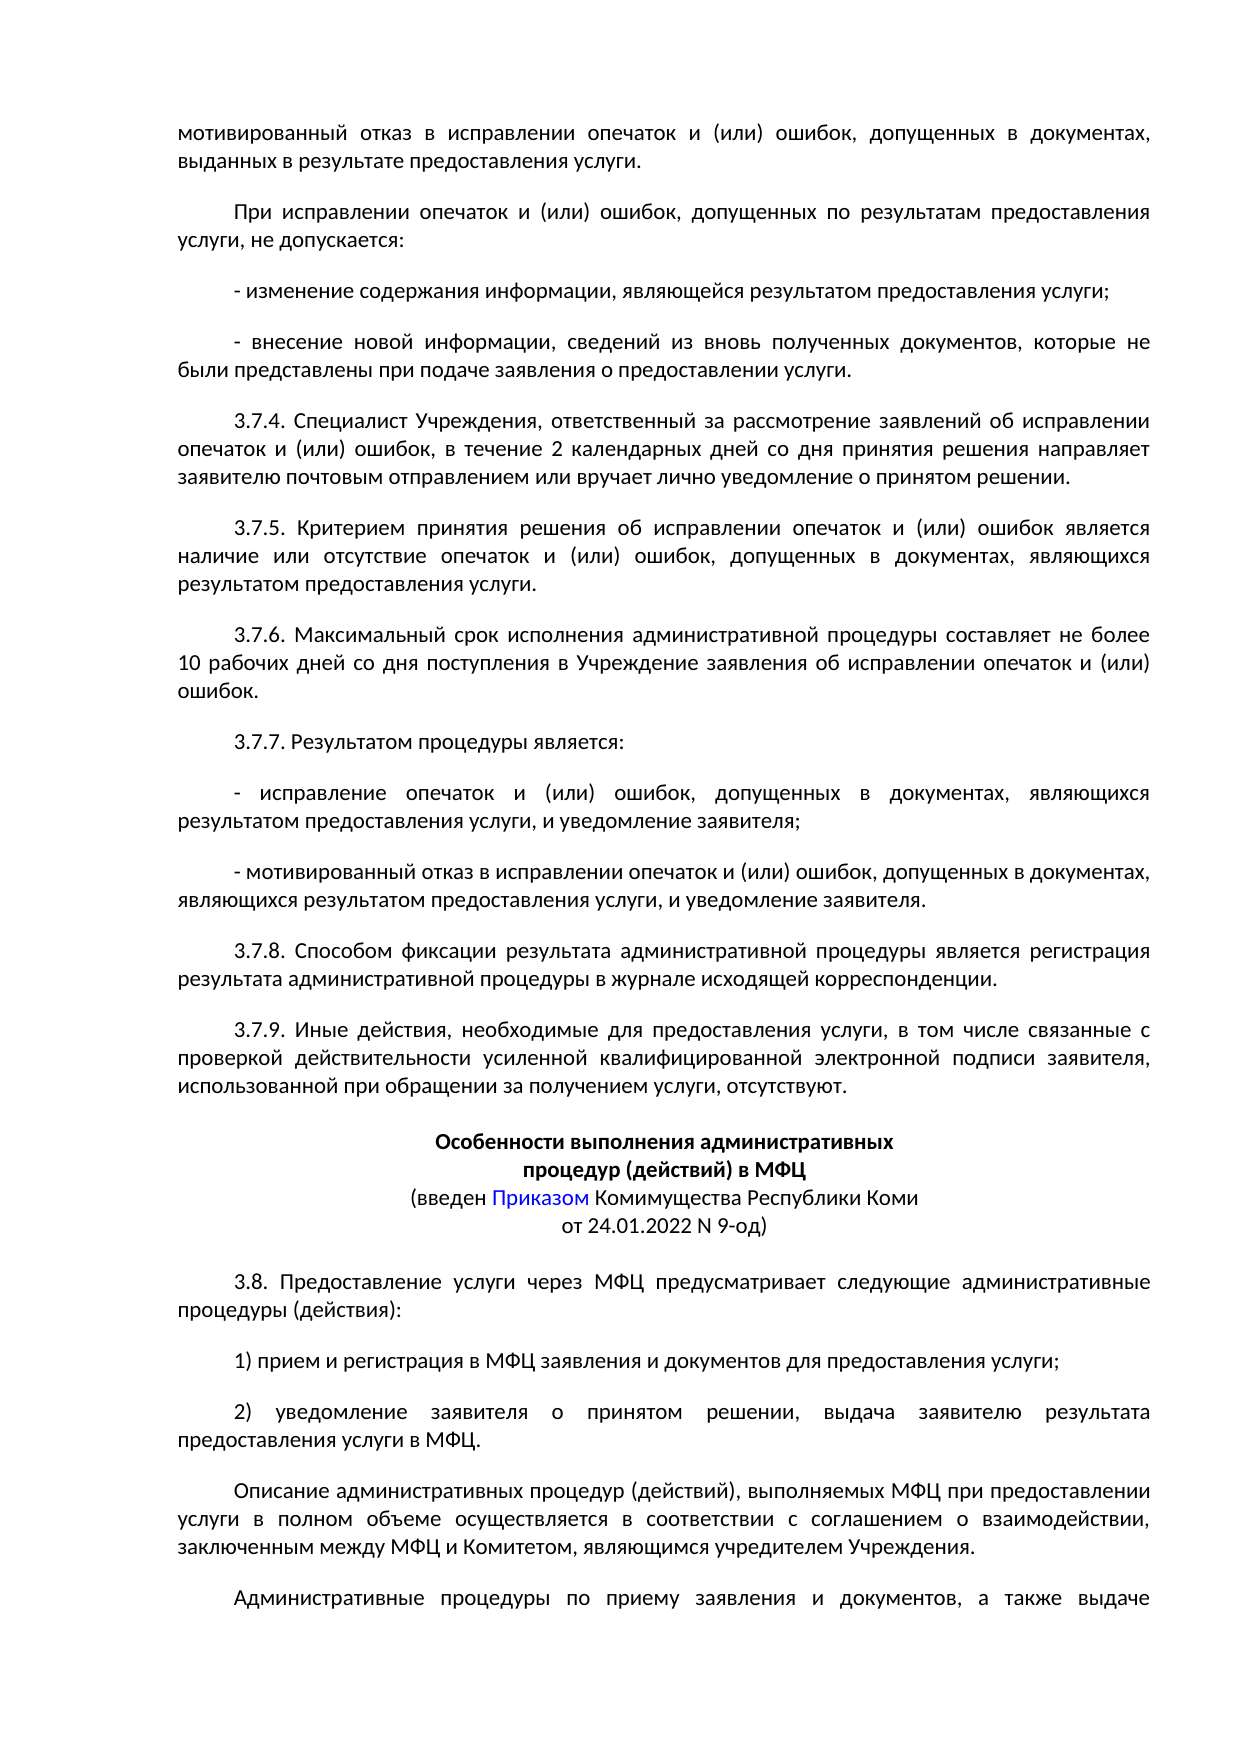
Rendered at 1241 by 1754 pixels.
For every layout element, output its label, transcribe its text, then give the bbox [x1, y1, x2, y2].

text 3.7.4. Специалист Учреждения, ответственный за рассмотрение заявлений об исправлении опечаток и (или) ошибок, в течение 2 календарных дней со дня принятия решения направляет заявителю почтовым отправлением или вручает лично уведомление о принятом решении. [177, 406, 1152, 490]
text (введен Приказом Комимущества Республики Коми [177, 1183, 1152, 1211]
text При исправлении опечаток и (или) ошибок, допущенных по результатам предоставления услуги, не допускается: [177, 197, 1152, 253]
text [177, 1583, 1152, 1611]
text Описание административных процедур (действий), выполняемых МФЦ при предоставлении услуги в полном объеме осуществляется в соответствии с соглашением о взаимодействии, заключенным между МФЦ и Комитетом, являющимся учредителем Учреждения. [177, 1476, 1152, 1560]
text 3.7.5. Критерием принятия решения об исправлении опечаток и (или) ошибок является наличие или отсутствие опечаток и (или) ошибок, допущенных в документах, являющихся результатом предоставления услуги. [177, 513, 1152, 597]
text - исправление опечаток и (или) ошибок, допущенных в документах, являющихся результатом предоставления услуги, и уведомление заявителя; [177, 778, 1152, 834]
text - мотивированный отказ в исправлении опечаток и (или) ошибок, допущенных в документах, являющихся результатом предоставления услуги, и уведомление заявителя. [177, 857, 1152, 913]
text 3.7.7. Результатом процедуры является: [177, 727, 1152, 755]
text - изменение содержания информации, являющейся результатом предоставления услуги; [177, 276, 1152, 304]
text 3.7.9. Иные действия, необходимые для предоставления услуги, в том числе связанные с проверкой действительности усиленной квалифицированной электронной подписи заявителя, использованной при обращении за получением услуги, отсутствуют. [177, 1015, 1152, 1099]
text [177, 118, 1152, 174]
text от 24.01.2022 N 9-од) [177, 1211, 1152, 1239]
text 3.7.8. Способом фиксации результата административной процедуры является регистрация результата административной процедуры в журнале исходящей корреспонденции. [177, 936, 1152, 992]
text 3.8. Предоставление услуги через МФЦ предусматривает следующие административные процедуры (действия): [177, 1267, 1152, 1323]
title Особенности выполнения административных [177, 1127, 1152, 1155]
text 3.7.6. Максимальный срок исполнения административной процедуры составляет не более 10 рабочих дней со дня поступления в Учреждение заявления об исправлении опечаток и (или) ошибок. [177, 620, 1152, 704]
text 2) уведомление заявителя о принятом решении, выдача заявителю результата предоставления услуги в МФЦ. [177, 1397, 1152, 1453]
text 1) прием и регистрация в МФЦ заявления и документов для предоставления услуги; [177, 1346, 1152, 1374]
text - внесение новой информации, сведений из вновь полученных документов, которые не были представлены при подаче заявления о предоставлении услуги. [177, 327, 1152, 383]
title процедур (действий) в МФЦ [177, 1155, 1152, 1183]
